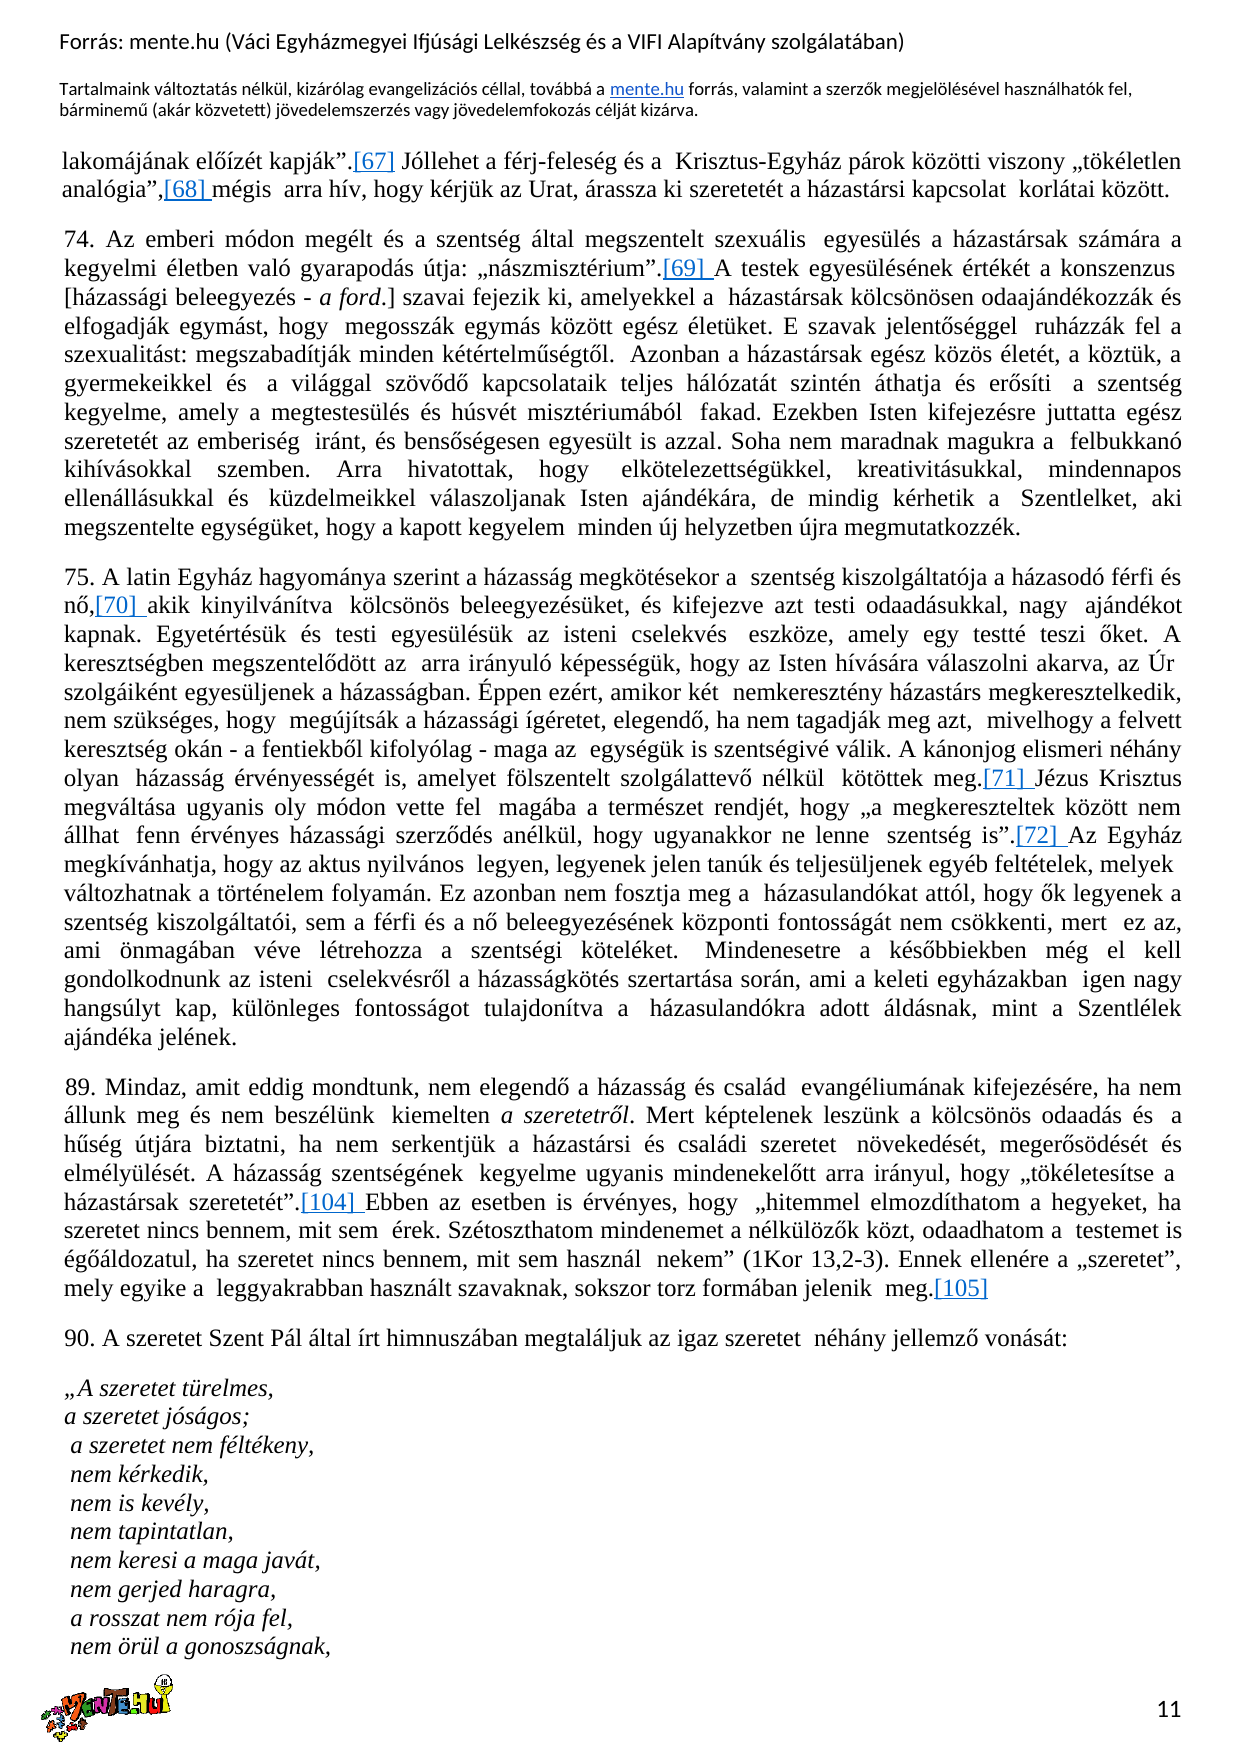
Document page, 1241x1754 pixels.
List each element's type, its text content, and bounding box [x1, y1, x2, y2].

text nem gerjed haragra, [70, 1574, 1181, 1603]
text 90. A szeretet Szent Pál által írt himnuszában megtaláljuk az igaz szeretet néhány jellemző vonását: [63, 1323, 1182, 1352]
text nem kérkedik, [70, 1459, 1181, 1488]
text a szeretet jóságos; [64, 1401, 1181, 1430]
text „A szeretet türelmes, [64, 1373, 1181, 1401]
text 89. Mindaz, amit eddig mondtunk, nem elegendő a házasság és család evangéliumának kifejezésére, ha nem állunk meg és nem beszélünk kiemelten a szeretetről. Mert képtelenek leszünk a kölcsönös odaadás és a hűség útjára biztatni, ha nem serkentjük a házastársi és családi szeretet növekedését, megerősödését és elmélyülését. A házasság szentségének kegyelme ugyanis mindenekelőtt arra irányul, hogy „tökéletesítse a házastársak szeretetét”.[104] Ebben az esetben is érvényes, hogy „hitemmel elmozdíthatom a hegyeket, ha szeretet nincs bennem, mit sem érek. Szétoszthatom mindenemet a nélkülözők közt, odaadhatom a testemet is égőáldozatul, ha szeretet nincs bennem, mit sem használ nekem” (1Kor 13,2-3). Ennek ellenére a „szeretet”, mely egyike a leggyakrabban használt szavaknak, sokszor torz formában jelenik meg.[105] [63, 1072, 1182, 1302]
text a szeretet nem féltékeny, [70, 1430, 1181, 1459]
text a rosszat nem rója fel, [70, 1603, 1181, 1631]
text 75. A latin Egyház hagyománya szerint a házasság megkötésekor a szentség kiszolgáltatója a házasodó férfi és nő,[70] akik kinyilvánítva kölcsönös beleegyezésüket, és kifejezve azt testi odaadásukkal, nagy ajándékot kapnak. Egyetértésük és testi egyesülésük az isteni cselekvés eszköze, amely egy testté teszi őket. A keresztségben megszentelődött az arra irányuló képességük, hogy az Isten hívására válaszolni akarva, az Úr szolgáiként egyesüljenek a házasságban. Éppen ezért, amikor két nemkeresztény házastárs megkeresztelkedik, nem szükséges, hogy megújítsák a házassági ígéretet, elegendő, ha nem tagadják meg azt, mivelhogy a felvett keresztség okán - a fentiekből kifolyólag - maga az egységük is szentségivé válik. A kánonjog elismeri néhány olyan házasság érvényességét is, amelyet fölszentelt szolgálattevő nélkül kötöttek meg.[71] Jézus Krisztus megváltása ugyanis oly módon vette fel magába a természet rendjét, hogy „a megkereszteltek között nem állhat fenn érvényes házassági szerződés anélkül, hogy ugyanakkor ne lenne szentség is”.[72] Az Egyház megkívánhatja, hogy az aktus nyilvános legyen, legyenek jelen tanúk és teljesüljenek egyéb feltételek, melyek változhatnak a történelem folyamán. Ez azonban nem fosztja meg a házasulandókat attól, hogy ők legyenek a szentség kiszolgáltatói, sem a férfi és a nő beleegyezésének központi fontosságát nem csökkenti, mert ez az, ami önmagában véve létrehozza a szentségi köteléket. Mindenesetre a későbbiekben még el kell gondolkodnunk az isteni cselekvésről a házasságkötés szertartása során, ami a keleti egyházakban igen nagy hangsúlyt kap, különleges fontosságot tulajdonítva a házasulandókra adott áldásnak, mint a Szentlélek ajándéka jelének. [63, 562, 1182, 1051]
text nem is kevély, [70, 1488, 1181, 1516]
text nem tapintatlan, [70, 1516, 1181, 1545]
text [62, 146, 1182, 203]
picture [39, 1665, 178, 1744]
text nem keresi a maga javát, [70, 1545, 1181, 1574]
text nem örül a gonoszságnak, [70, 1631, 1181, 1660]
text 74. Az emberi módon megélt és a szentség által megszentelt szexuális egyesülés a házastársak számára a kegyelmi életben való gyarapodás útja: „nászmisztérium”.[69] A testek egyesülésének értékét a konszenzus [házassági beleegyezés - a ford.] szavai fejezik ki, amelyekkel a házastársak kölcsönösen odaajándékozzák és elfogadják egymást, hogy megosszák egymás között egész életüket. E szavak jelentőséggel ruházzák fel a szexualitást: megszabadítják minden kétértelműségtől. Azonban a házastársak egész közös életét, a köztük, a gyermekeikkel és a világgal szövődő kapcsolataik teljes hálózatát szintén áthatja és erősíti a szentség kegyelme, amely a megtestesülés és húsvét misztériumából fakad. Ezekben Isten kifejezésre juttatta egész szeretetét az emberiség iránt, és bensőségesen egyesült is azzal. Soha nem maradnak magukra a felbukkanó kihívásokkal szemben. Arra hivatottak, hogy elkötelezettségükkel, kreativitásukkal, mindennapos ellenállásukkal és küzdelmeikkel válaszoljanak Isten ajándékára, de mindig kérhetik a Szentlelket, aki megszentelte egységüket, hogy a kapott kegyelem minden új helyzetben újra megmutatkozzék. [64, 224, 1182, 541]
